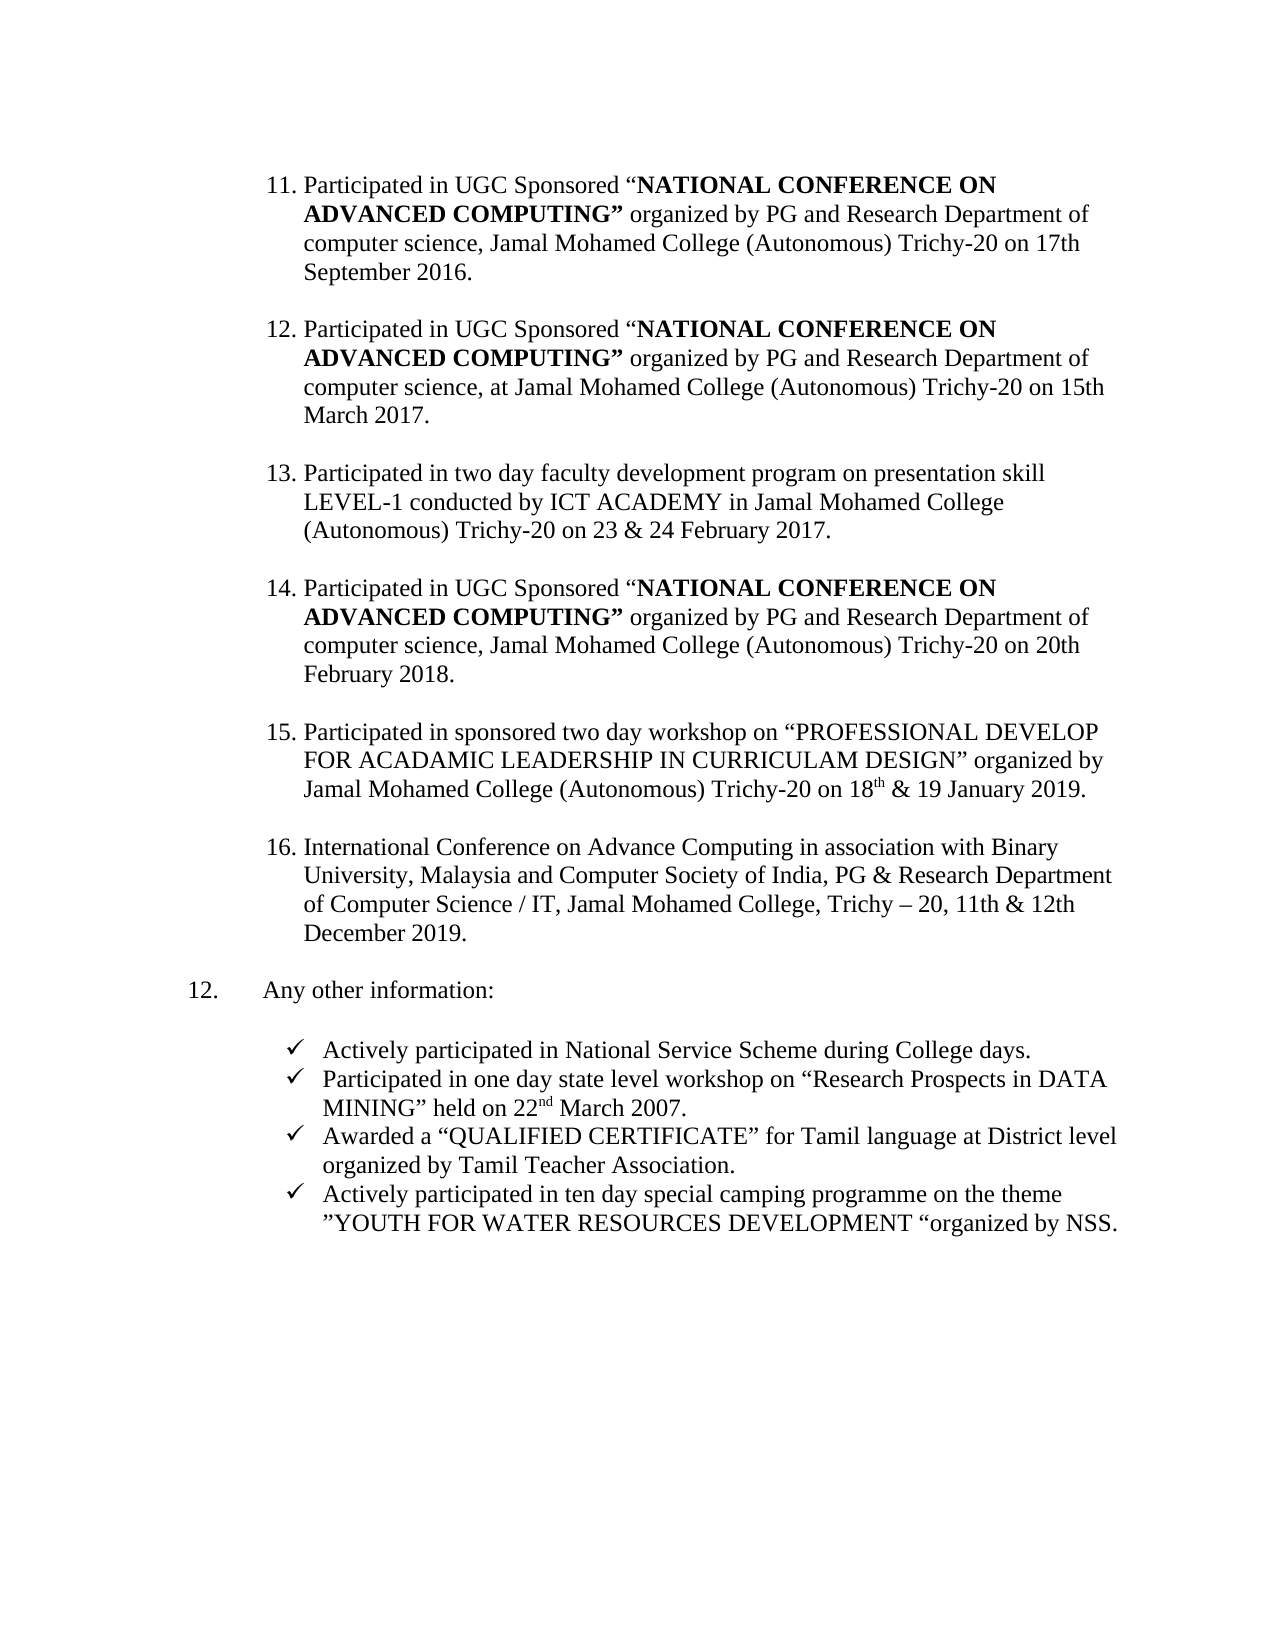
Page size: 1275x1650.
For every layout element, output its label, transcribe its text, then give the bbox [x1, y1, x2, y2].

list Participated in one day state level workshop on “Research Prospects in DATA MINING” held on 22nd March 2007. [285, 1064, 1125, 1121]
list Participated in UGC Sponsored “NATIONAL CONFERENCE ON ADVANCED COMPUTING” organized by PG and Research Department of computer science, at Jamal Mohamed College (Autonomous) Trichy-20 on 15th March 2017. [266, 314, 1113, 429]
text ”YOUTH FOR WATER RESOURCES DEVELOPMENT “organized by NSS. [322, 1208, 1125, 1237]
list Actively participated in National Service Scheme during College days. [285, 1035, 1125, 1064]
list Actively participated in ten day special camping programme on the theme [285, 1179, 1125, 1208]
list Participated in sponsored two day workshop on “PROFESSIONAL DEVELOP FOR ACADAMIC LEADERSHIP IN CURRICULAM DESIGN” organized by Jamal Mohamed College (Autonomous) Trichy-20 on 18th & 19 January 2019. [266, 717, 1113, 803]
list Participated in UGC Sponsored “NATIONAL CONFERENCE ON ADVANCED COMPUTING” organized by PG and Research Department of computer science, Jamal Mohamed College (Autonomous) Trichy-20 on 17th September 2016. [266, 170, 1113, 285]
list Participated in UGC Sponsored “NATIONAL CONFERENCE ON ADVANCED COMPUTING” organized by PG and Research Department of computer science, Jamal Mohamed College (Autonomous) Trichy-20 on 20th February 2018. [266, 573, 1113, 688]
list International Conference on Advance Computing in association with Binary University, Malaysia and Computer Society of India, PG & Research Department of Computer Science / IT, Jamal Mohamed College, Trichy – 20, 11th & 12th December 2019. [266, 832, 1113, 947]
list Awarded a “QUALIFIED CERTIFICATE” for Tamil language at District level organized by Tamil Teacher Association. [285, 1121, 1125, 1179]
list Any other information: [187, 975, 1125, 1004]
list Participated in two day faculty development program on presentation skill LEVEL-1 conducted by ICT ACADEMY in Jamal Mohamed College (Autonomous) Trichy-20 on 23 & 24 February 2017. [266, 458, 1113, 544]
